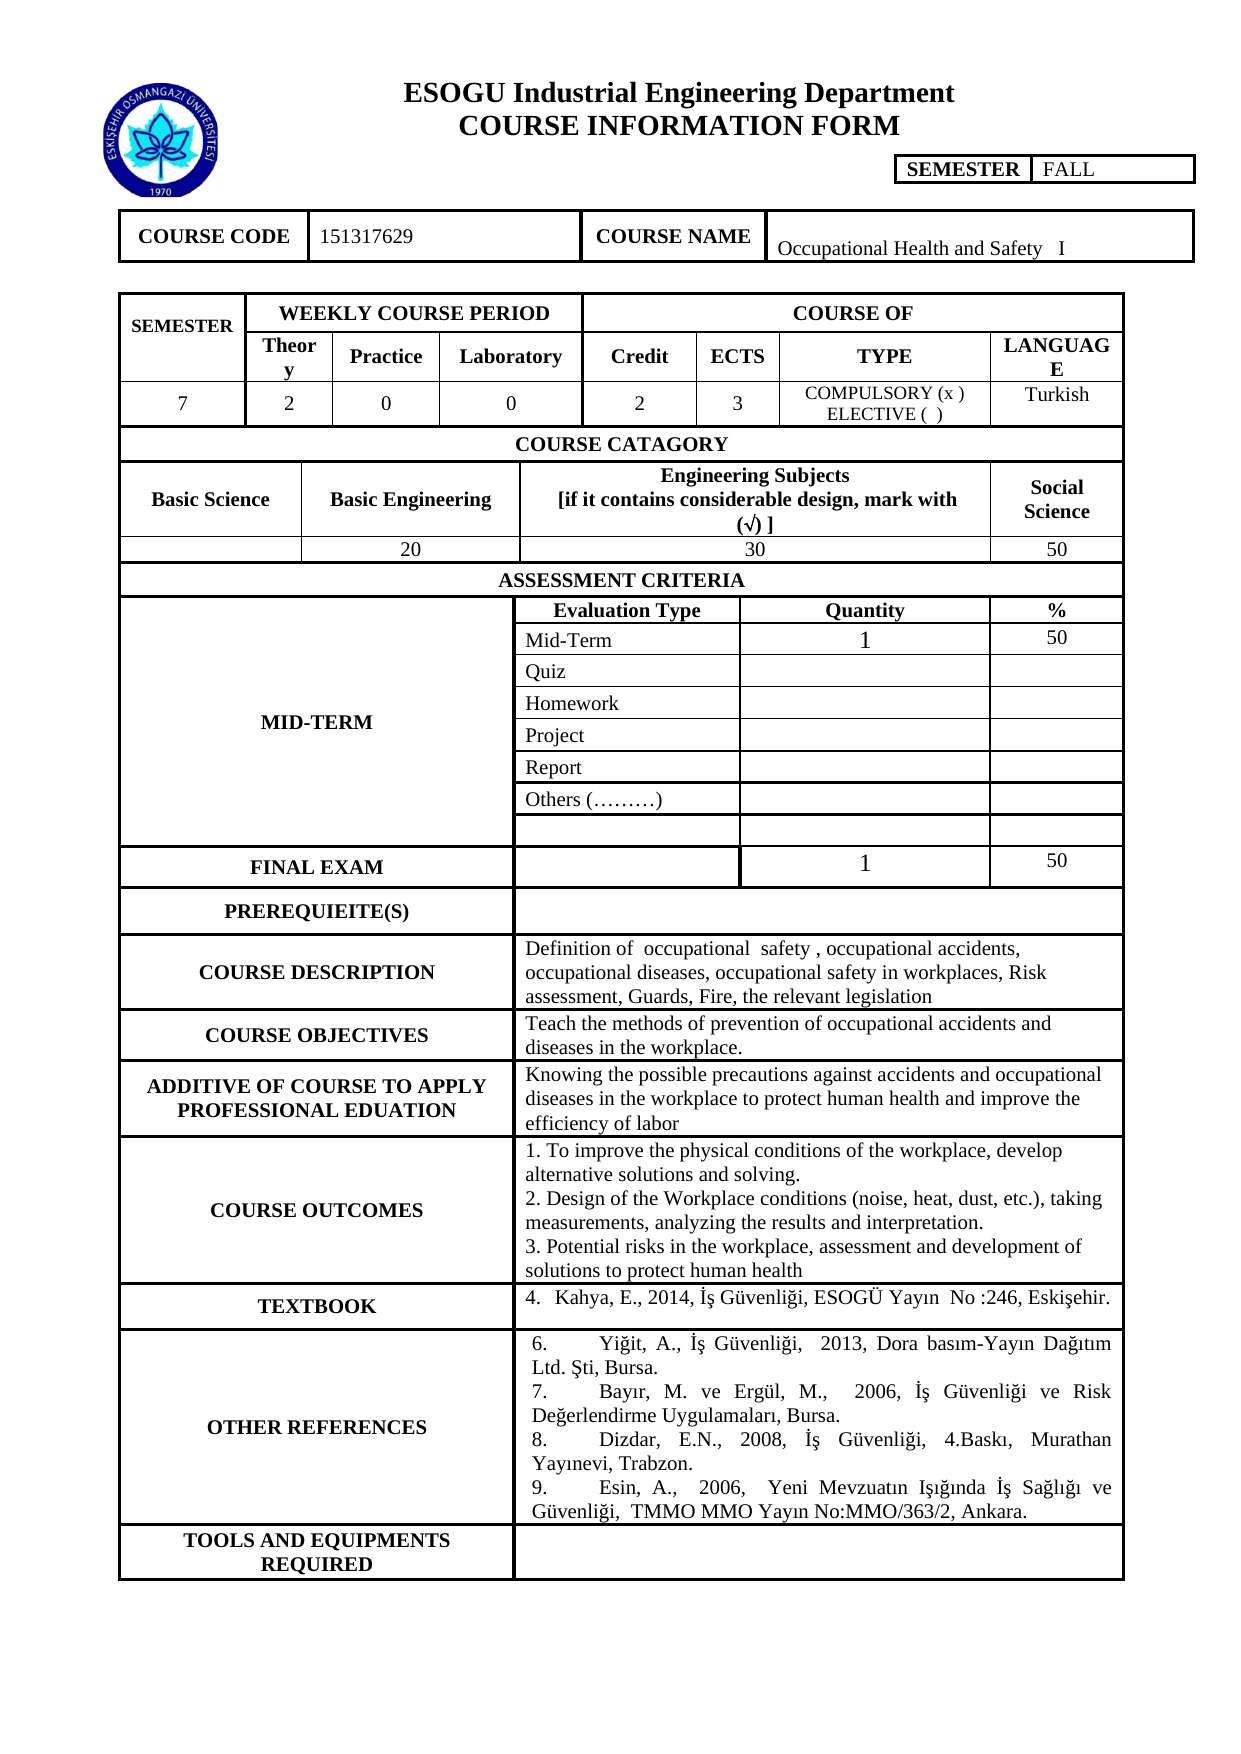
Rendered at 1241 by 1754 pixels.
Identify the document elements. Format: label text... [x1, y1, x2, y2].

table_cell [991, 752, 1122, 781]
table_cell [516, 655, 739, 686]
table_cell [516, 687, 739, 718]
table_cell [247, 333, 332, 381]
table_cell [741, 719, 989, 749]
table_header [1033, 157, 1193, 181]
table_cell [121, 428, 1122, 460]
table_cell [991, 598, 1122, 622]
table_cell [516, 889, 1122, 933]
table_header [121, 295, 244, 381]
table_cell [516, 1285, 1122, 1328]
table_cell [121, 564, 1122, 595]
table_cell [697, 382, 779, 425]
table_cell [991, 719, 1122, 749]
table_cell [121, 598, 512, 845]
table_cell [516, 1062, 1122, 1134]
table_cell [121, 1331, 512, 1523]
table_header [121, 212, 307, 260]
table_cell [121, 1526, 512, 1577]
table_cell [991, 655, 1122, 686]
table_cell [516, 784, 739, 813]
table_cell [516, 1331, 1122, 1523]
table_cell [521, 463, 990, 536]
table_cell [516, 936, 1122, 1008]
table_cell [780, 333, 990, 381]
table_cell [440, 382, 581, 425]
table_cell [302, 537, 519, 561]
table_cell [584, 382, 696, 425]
picture [101, 82, 217, 196]
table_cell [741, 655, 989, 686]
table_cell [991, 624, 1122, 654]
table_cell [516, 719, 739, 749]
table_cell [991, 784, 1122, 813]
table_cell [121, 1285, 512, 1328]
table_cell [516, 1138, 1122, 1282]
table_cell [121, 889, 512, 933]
text COURSE INFORMATION FORM [217, 108, 1122, 142]
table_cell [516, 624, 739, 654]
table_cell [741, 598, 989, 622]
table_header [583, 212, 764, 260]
text ESOGU Industrial Engineering Department [118, 75, 1122, 108]
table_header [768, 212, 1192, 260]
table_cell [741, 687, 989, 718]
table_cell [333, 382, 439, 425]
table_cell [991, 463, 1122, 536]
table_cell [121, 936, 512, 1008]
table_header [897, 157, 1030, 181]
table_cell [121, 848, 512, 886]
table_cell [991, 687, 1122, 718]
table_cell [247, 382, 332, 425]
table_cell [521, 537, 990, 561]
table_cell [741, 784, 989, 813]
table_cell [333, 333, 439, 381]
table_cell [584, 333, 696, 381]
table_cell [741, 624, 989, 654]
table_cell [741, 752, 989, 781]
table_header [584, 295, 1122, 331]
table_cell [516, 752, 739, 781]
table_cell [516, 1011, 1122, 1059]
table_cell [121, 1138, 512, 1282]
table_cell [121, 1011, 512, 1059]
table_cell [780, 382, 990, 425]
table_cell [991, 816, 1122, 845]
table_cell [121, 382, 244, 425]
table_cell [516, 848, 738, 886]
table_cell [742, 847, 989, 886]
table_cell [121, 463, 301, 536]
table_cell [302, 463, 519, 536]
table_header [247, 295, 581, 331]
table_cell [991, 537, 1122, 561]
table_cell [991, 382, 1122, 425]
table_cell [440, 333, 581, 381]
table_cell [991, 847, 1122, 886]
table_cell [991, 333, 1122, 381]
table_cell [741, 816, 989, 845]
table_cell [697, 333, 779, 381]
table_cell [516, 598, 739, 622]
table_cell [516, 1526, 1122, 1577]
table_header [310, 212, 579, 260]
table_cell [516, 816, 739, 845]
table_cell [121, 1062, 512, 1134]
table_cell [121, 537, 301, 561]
